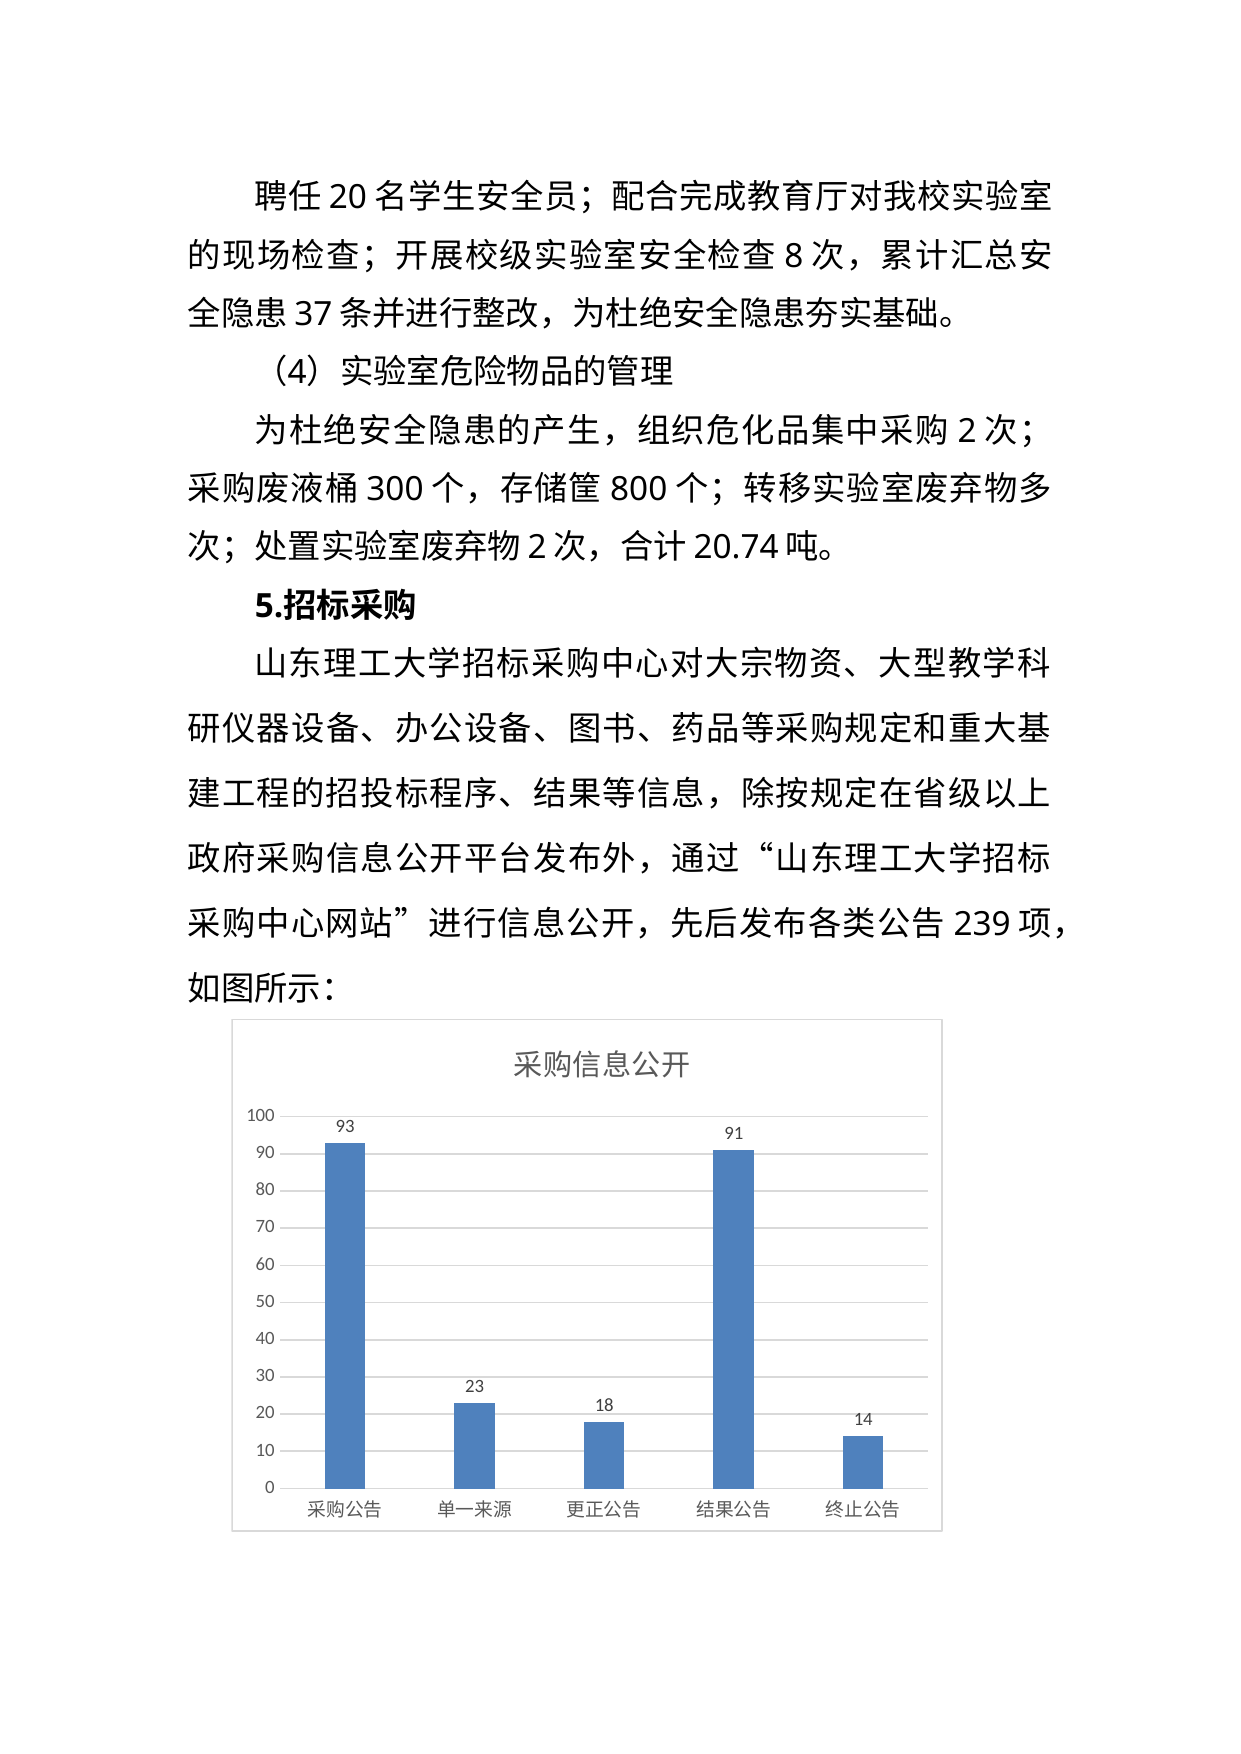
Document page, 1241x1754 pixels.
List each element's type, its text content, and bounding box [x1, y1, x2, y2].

text （4）实验室危险物品的管理 [187, 337, 1053, 395]
text 聘任20名学生安全员；配合完成教育厅对我校实验室的现场检查；开展校级实验室安全检查8次，累计汇总安全隐患37条并进行整改，为杜绝安全隐患夯实基础。 [187, 162, 1053, 337]
text 5.招标采购 [187, 570, 1053, 629]
text 为杜绝安全隐患的产生，组织危化品集中采购2次；采购废液桶300个，存储筐800个；转移实验室废弃物多次；处置实验室废弃物2次，合计20.74吨。 [187, 395, 1053, 570]
text 山东理工大学招标采购中心对大宗物资、大型教学科研仪器设备、办公设备、图书、药品等采购规定和重大基建工程的招投标程序、结果等信息，除按规定在省级以上政府采购信息公开平台发布外，通过“山东理工大学招标采购中心网站”进行信息公开，先后发布各类公告239项，如图所示： [187, 629, 1053, 1019]
